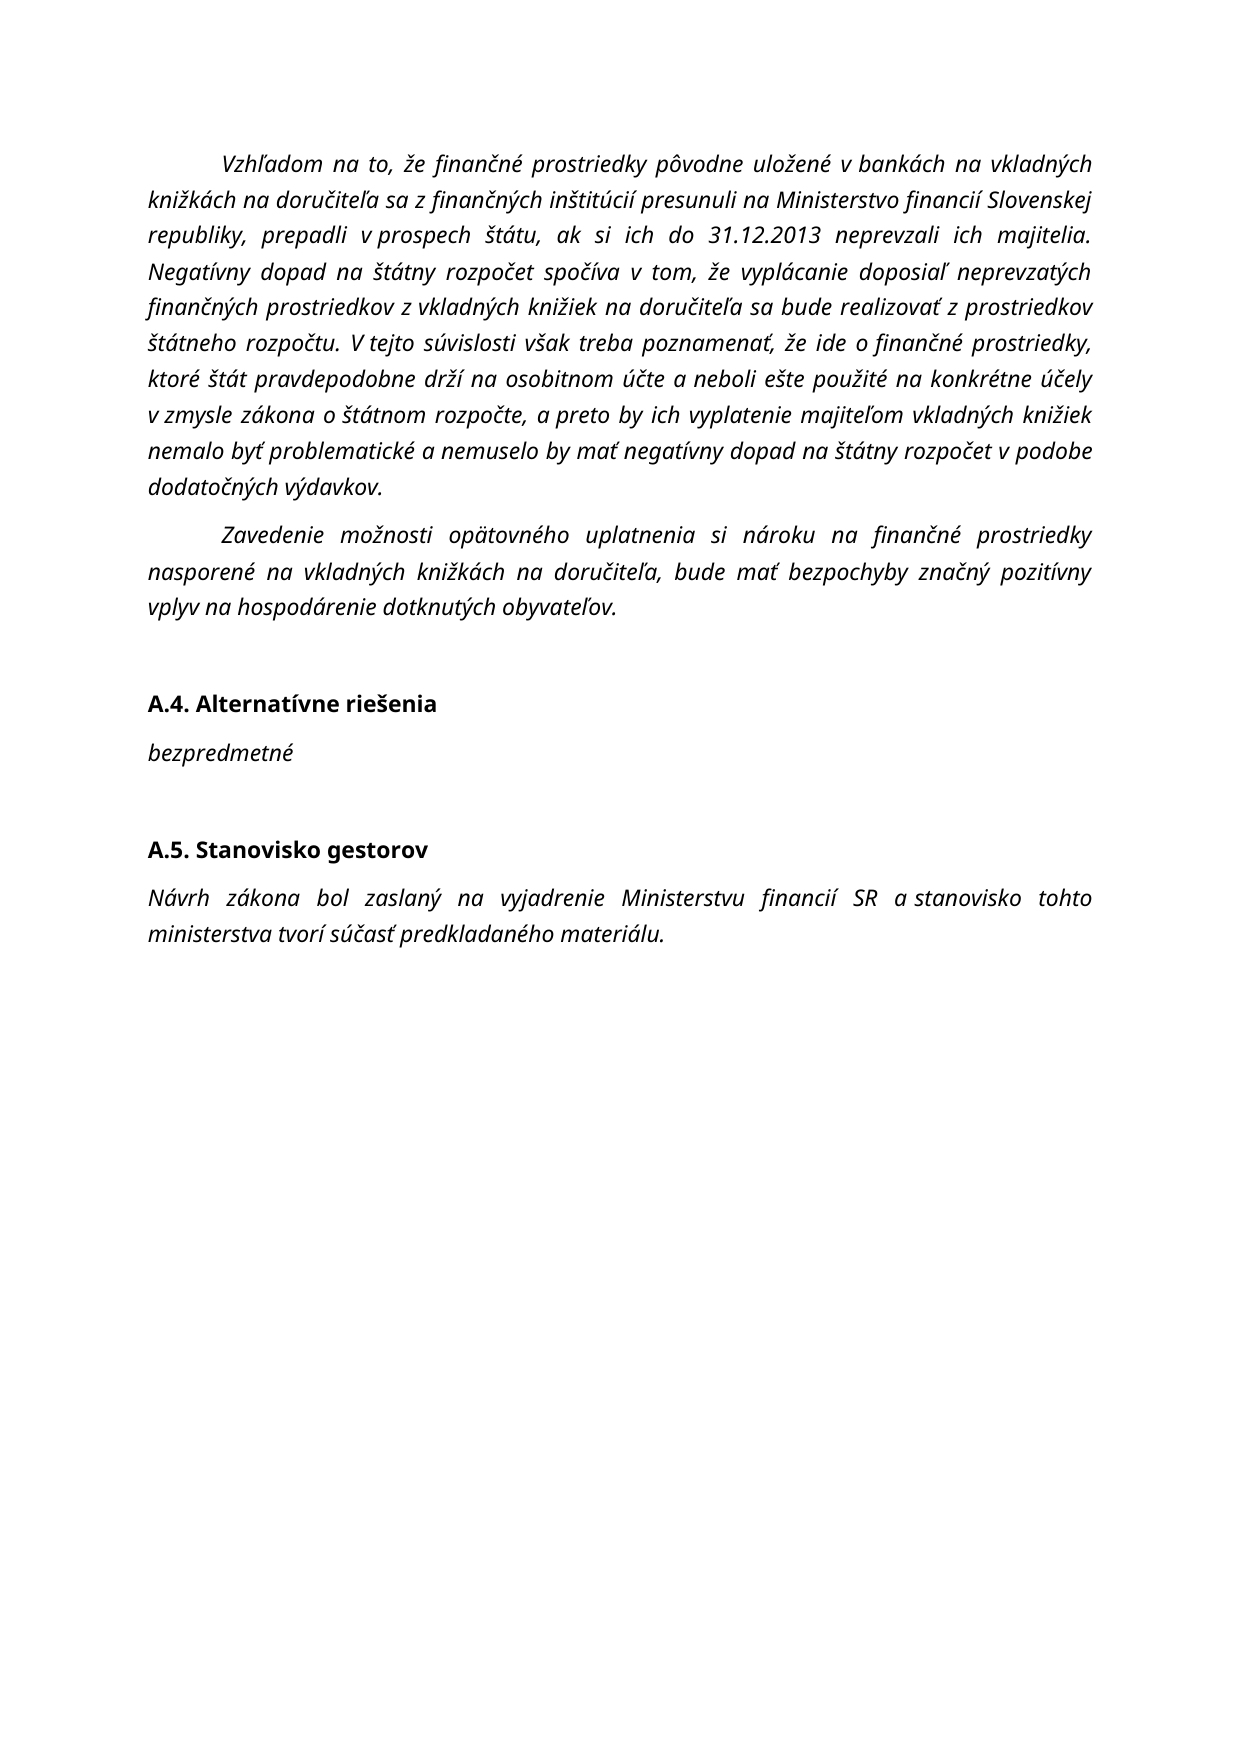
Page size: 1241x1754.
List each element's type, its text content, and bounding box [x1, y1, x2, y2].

text Vzhľadom na to, že finančné prostriedky pôvodne uložené v bankách na vkladných knižkách na doručiteľa sa z finančných inštitúcií presunuli na Ministerstvo financií Slovenskej republiky, prepadli v prospech štátu, ak si ich do 31.12.2013 neprevzali ich majitelia. Negatívny dopad na štátny rozpočet spočíva v tom, že vyplácanie doposiaľ neprevzatých finančných prostriedkov z vkladných knižiek na doručiteľa sa bude realizovať z prostriedkov štátneho rozpočtu. V tejto súvislosti však treba poznamenať, že ide o finančné prostriedky, ktoré štát pravdepodobne drží na osobitnom účte a neboli ešte použité na konkrétne účely v zmysle zákona o štátnom rozpočte, a preto by ich vyplatenie majiteľom vkladných knižiek nemalo byť problematické a nemuselo by mať negatívny dopad na štátny rozpočet v podobe dodatočných výdavkov. [148, 148, 1093, 502]
text Zavedenie možnosti opätovného uplatnenia si nároku na finančné prostriedky nasporené na vkladných knižkách na doručiteľa, bude mať bezpochyby značný pozitívny vplyv na hospodárenie dotknutých obyvateľov. [148, 519, 1093, 623]
text bezpredmetné [148, 737, 1093, 768]
text Návrh zákona bol zaslaný na vyjadrenie Ministerstvu financií SR a stanovisko tohto ministerstva tvorí súčasť predkladaného materiálu. [148, 882, 1093, 949]
text A.4. Alternatívne riešenia [148, 688, 1093, 719]
text A.5. Stanovisko gestorov [148, 833, 1093, 865]
